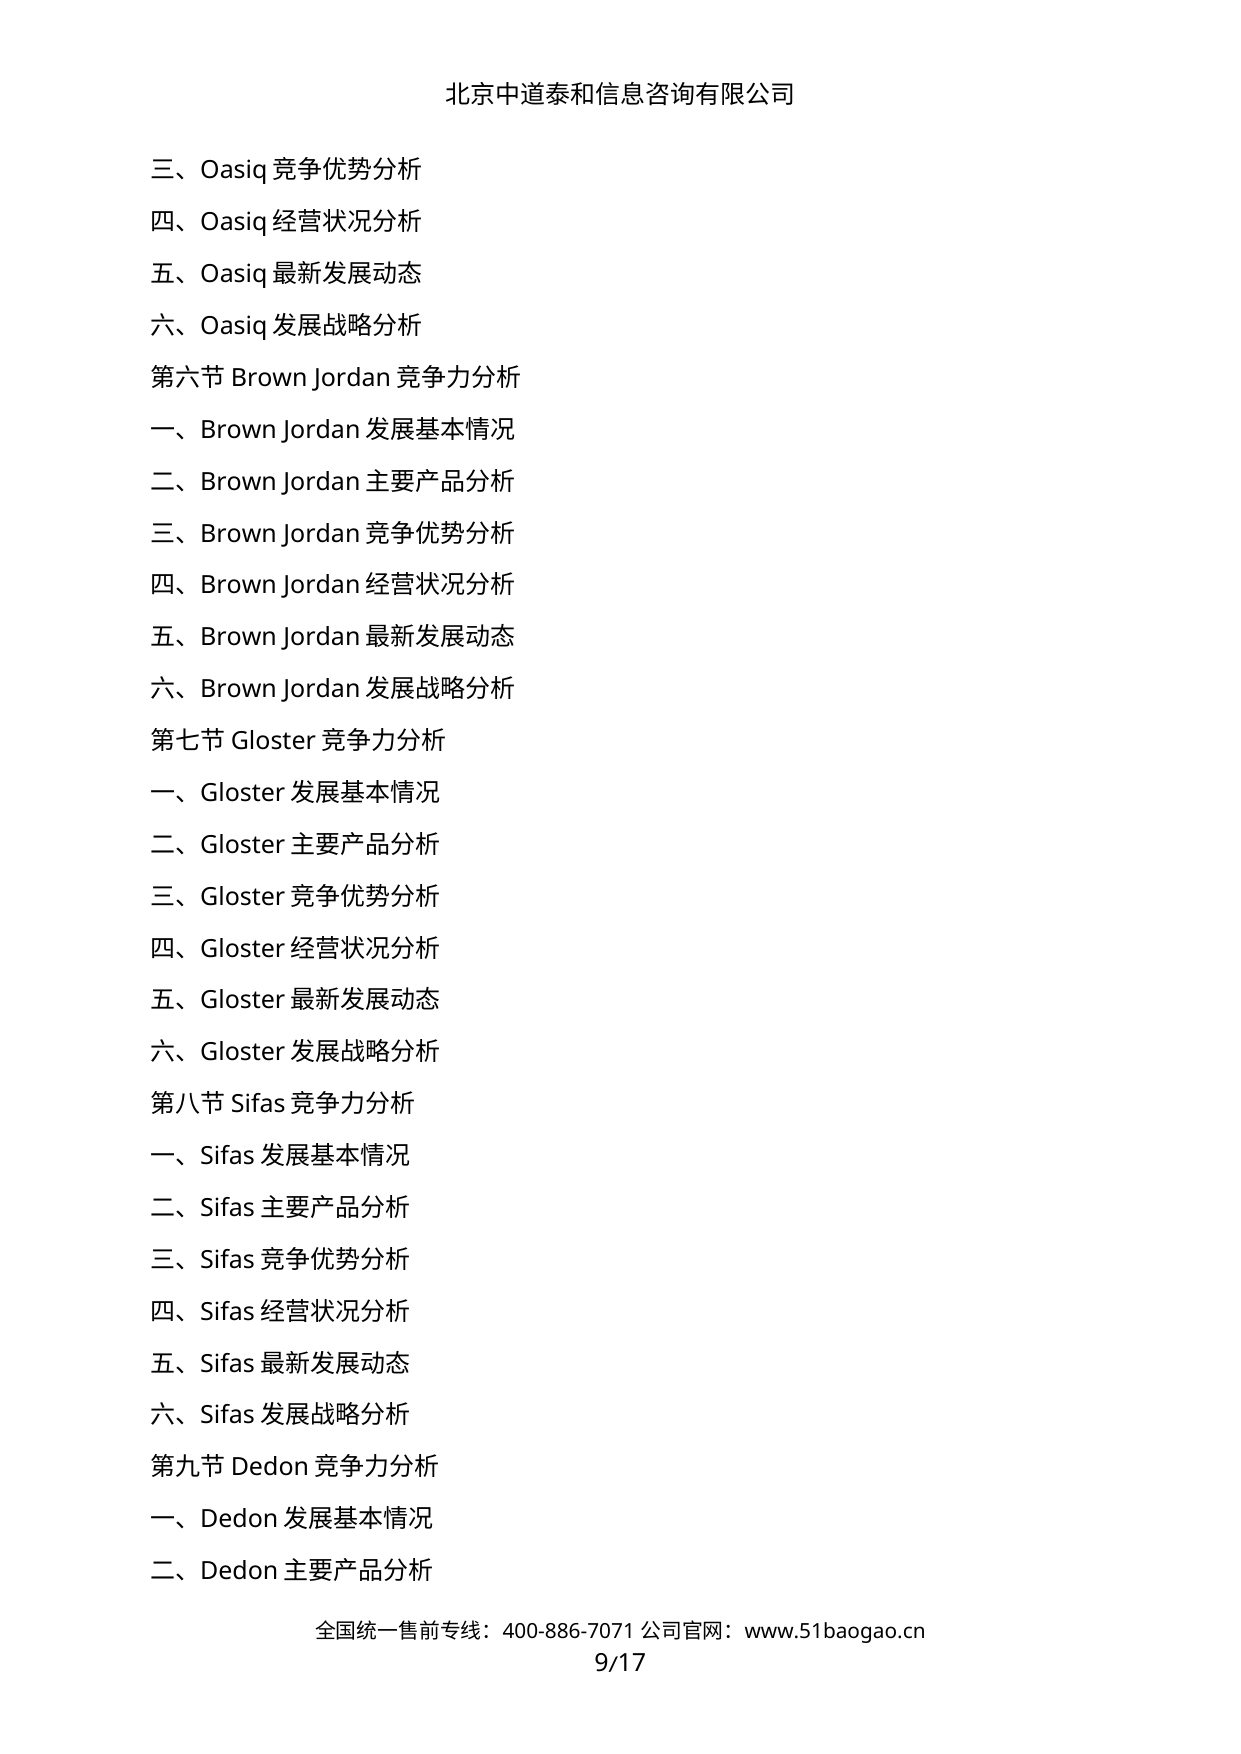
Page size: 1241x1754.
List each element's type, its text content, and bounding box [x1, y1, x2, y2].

text 六、Sifas发展战略分析 [150, 1395, 1090, 1431]
text 第七节 Gloster竞争力分析 [150, 721, 1090, 757]
text 六、Brown Jordan发展战略分析 [150, 669, 1090, 705]
text 四、Sifas经营状况分析 [150, 1291, 1090, 1327]
text 第六节 Brown Jordan竞争力分析 [150, 357, 1090, 394]
text 一、Brown Jordan发展基本情况 [150, 409, 1090, 446]
text 三、Brown Jordan竞争优势分析 [150, 513, 1090, 549]
text 第九节 Dedon竞争力分析 [150, 1447, 1090, 1483]
text 三、Oasiq竞争优势分析 [150, 150, 1090, 186]
text 二、Sifas主要产品分析 [150, 1187, 1090, 1224]
text 三、Gloster竞争优势分析 [150, 876, 1090, 912]
text 六、Gloster发展战略分析 [150, 1032, 1090, 1068]
text 一、Dedon发展基本情况 [150, 1499, 1090, 1535]
text 一、Sifas发展基本情况 [150, 1136, 1090, 1172]
text 第八节 Sifas竞争力分析 [150, 1084, 1090, 1120]
text 六、Oasiq发展战略分析 [150, 306, 1090, 342]
text 五、Oasiq最新发展动态 [150, 254, 1090, 290]
text 二、Brown Jordan主要产品分析 [150, 461, 1090, 497]
text 四、Brown Jordan经营状况分析 [150, 565, 1090, 601]
text 二、Gloster主要产品分析 [150, 824, 1090, 861]
text 三、Sifas竞争优势分析 [150, 1239, 1090, 1276]
text 二、Dedon主要产品分析 [150, 1551, 1090, 1587]
text 五、Gloster最新发展动态 [150, 980, 1090, 1016]
text 四、Oasiq经营状况分析 [150, 202, 1090, 238]
text 四、Gloster经营状况分析 [150, 928, 1090, 964]
text 一、Gloster发展基本情况 [150, 772, 1090, 809]
text 五、Brown Jordan最新发展动态 [150, 617, 1090, 653]
text 五、Sifas最新发展动态 [150, 1343, 1090, 1379]
